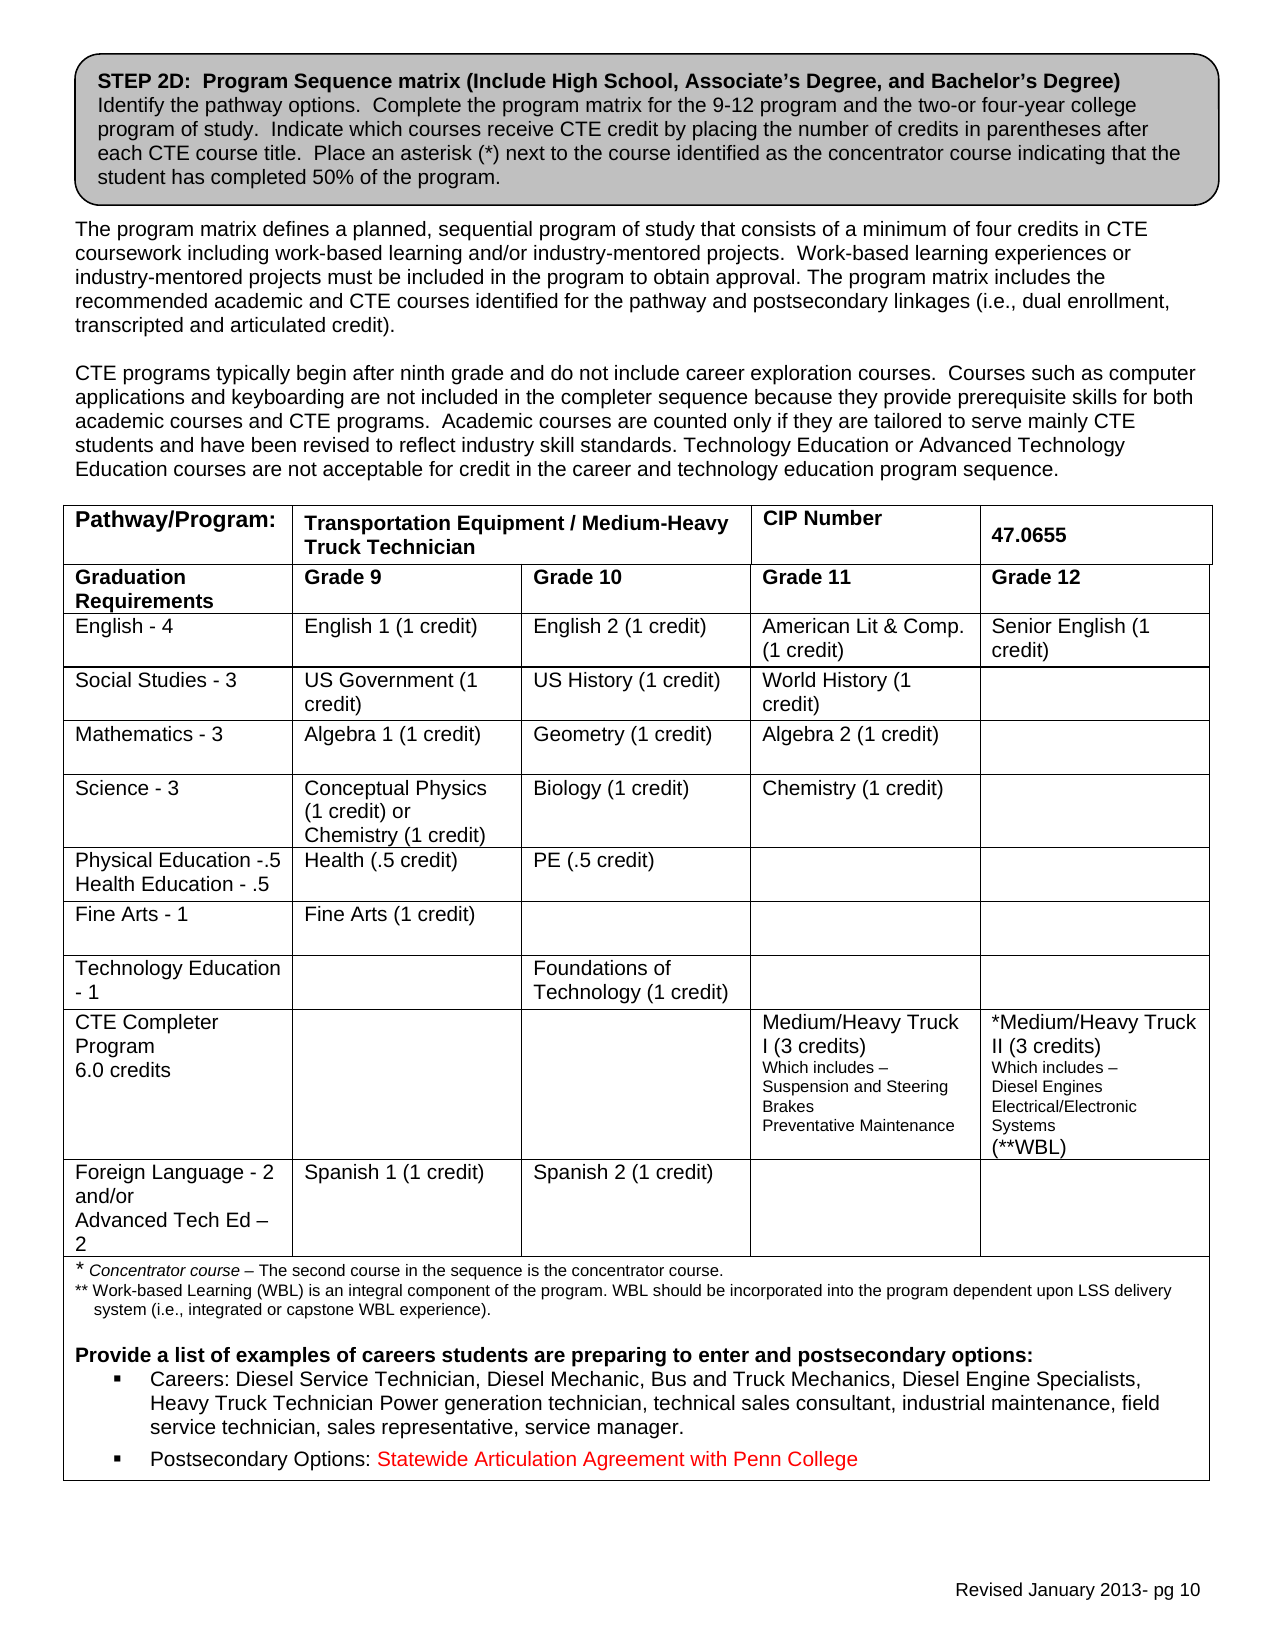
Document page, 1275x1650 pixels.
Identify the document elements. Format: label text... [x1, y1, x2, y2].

table_cell Science - 3 [64, 775, 292, 847]
table_cell Health (.5 credit) [293, 848, 521, 901]
table_cell Spanish 2 (1 credit) [522, 1160, 750, 1256]
table_cell Medium/Heavy Truck I (3 credits) Which includes – Suspension and Steering Brakes Preventative Maintenance [751, 1010, 980, 1159]
table_cell Mathematics - 3 [64, 721, 292, 774]
table_cell Biology (1 credit) [522, 775, 750, 847]
table_cell Physical Education -.5 Health Education - .5 [64, 848, 292, 901]
table_cell US History (1 credit) [522, 668, 750, 720]
table_cell Geometry (1 credit) [522, 721, 750, 774]
table_cell [981, 1160, 1209, 1256]
table_cell Conceptual Physics (1 credit) or Chemistry (1 credit) [293, 775, 521, 847]
table_cell [981, 775, 1209, 847]
table_cell Spanish 1 (1 credit) [293, 1160, 521, 1256]
table_cell [751, 848, 980, 901]
table_cell [981, 956, 1209, 1009]
table_cell [981, 848, 1209, 901]
table_cell Algebra 1 (1 credit) [293, 721, 521, 774]
table_cell Foreign Language - 2 and/or Advanced Tech Ed – 2 [64, 1160, 292, 1256]
table_cell English - 4 [64, 614, 292, 666]
table_cell English 1 (1 credit) [293, 614, 521, 666]
table_cell [981, 902, 1209, 955]
table_cell CTE Completer Program 6.0 credits [64, 1010, 292, 1159]
table_cell American Lit & Comp. (1 credit) [751, 614, 980, 666]
table_cell Grade 11 [751, 565, 980, 612]
table_cell Algebra 2 (1 credit) [751, 721, 980, 774]
table_cell [522, 1010, 750, 1159]
text The program matrix defines a planned, sequential program of study that consists of a minimum of four credits in CTE coursework including work-based learning and/or industry-mentored projects. Work-based learning experiences or industry-mentored projects must be included in the program to obtain approval. The program matrix includes the recommended academic and CTE courses identified for the pathway and postsecondary linkages (i.e., dual enrollment, transcripted and articulated credit). [75, 217, 1200, 337]
table_cell Chemistry (1 credit) [751, 775, 980, 847]
table_cell [981, 721, 1209, 774]
table_cell Grade 10 [522, 565, 750, 612]
table_header Transportation Equipment / Medium-Heavy Truck Technician [293, 506, 751, 563]
table_cell [522, 902, 750, 955]
table_cell [293, 1010, 521, 1159]
text CTE programs typically begin after ninth grade and do not include career exploration courses. Courses such as computer applications and keyboarding are not included in the completer sequence because they provide prerequisite skills for both academic courses and CTE programs. Academic courses are counted only if they are tailored to serve mainly CTE students and have been revised to reflect industry skill standards. Technology Education or Advanced Technology Education courses are not acceptable for credit in the career and technology education program sequence. [75, 361, 1200, 481]
table_cell [981, 668, 1209, 720]
table_cell Fine Arts - 1 [64, 902, 292, 955]
table_cell World History (1 credit) [751, 668, 980, 720]
table_header 47.0655 [981, 506, 1212, 563]
table_header Pathway/Program: [64, 506, 292, 563]
table_cell [751, 902, 980, 955]
table_cell Foundations of Technology (1 credit) [522, 956, 750, 1009]
table_cell PE (.5 credit) [522, 848, 750, 901]
table_cell [751, 956, 980, 1009]
table_cell [293, 956, 521, 1009]
table_cell Grade 9 [293, 565, 521, 612]
table_cell Senior English (1 credit) [981, 614, 1209, 666]
table_cell Social Studies - 3 [64, 668, 292, 720]
table_cell Technology Education - 1 [64, 956, 292, 1009]
table_cell US Government (1 credit) [293, 668, 521, 720]
table_cell Fine Arts (1 credit) [293, 902, 521, 955]
table_cell Graduation Requirements [64, 565, 292, 612]
table_cell * Concentrator course – The second course in the sequence is the concentrator course. ** Work-based Learning (WBL) is an integral component of the program. WBL should be incorporated into the program dependent upon LSS delivery system (i.e., integrated or capstone WBL experience). Provide a list of examples of careers students are preparing to enter and postsecondary options: Careers: Diesel Service Technician, Diesel Mechanic, Bus and Truck Mechanics, Diesel Engine Specialists, Heavy Truck Technician Power generation technician, technical sales consultant, industrial maintenance, field service technician, sales representative, service manager. Postsecondary Options: Statewide Articulation Agreement with Penn College [64, 1257, 1209, 1479]
table_cell [751, 1160, 980, 1256]
table_cell English 2 (1 credit) [522, 614, 750, 666]
table_cell *Medium/Heavy Truck II (3 credits) Which includes – Diesel Engines Electrical/Electronic Systems (**WBL) [981, 1010, 1209, 1159]
table_header CIP Number [752, 506, 980, 563]
table_cell Grade 12 [981, 565, 1209, 612]
